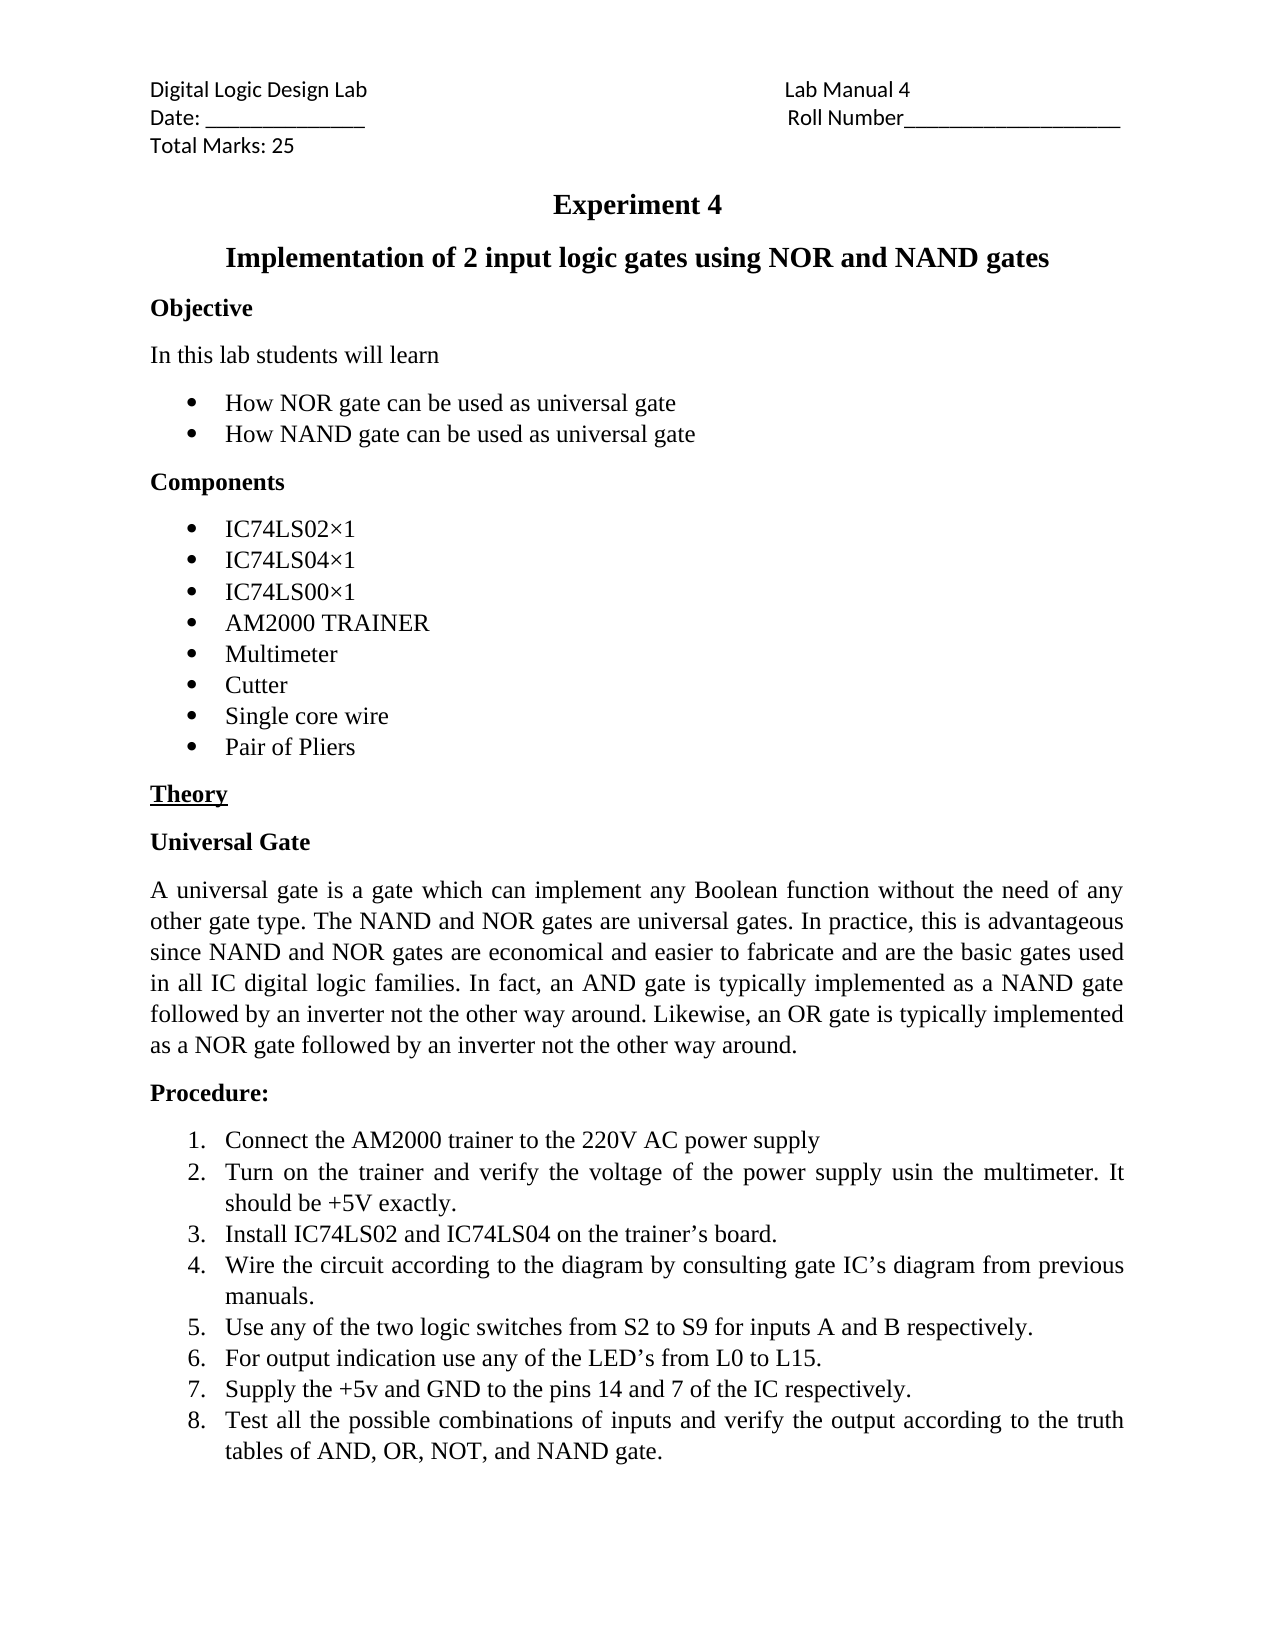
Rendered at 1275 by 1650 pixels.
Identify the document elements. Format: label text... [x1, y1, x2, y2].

list IC74LS02×1 [187, 514, 1125, 543]
list Wire the circuit according to the diagram by consulting gate IC’s diagram from previous manuals. [187, 1250, 1125, 1309]
text A universal gate is a gate which can implement any Boolean function without the need of any other gate type. The NAND and NOR gates are universal gates. In practice, this is advantageous since NAND and NOR gates are economical and easier to fabricate and are the basic gates used in all IC digital logic families. In fact, an AND gate is typically implemented as a NAND gate followed by an inverter not the other way around. Likewise, an OR gate is typically implemented as a NOR gate followed by an inverter not the other way around. [150, 875, 1125, 1059]
list How NAND gate can be used as universal gate [187, 419, 1125, 448]
list IC74LS04×1 [187, 546, 1125, 574]
list Turn on the trainer and verify the voltage of the power supply usin the multimeter. It should be +5V exactly. [187, 1157, 1125, 1216]
list Supply the +5v and GND to the pins 14 and 7 of the IC respectively. [187, 1374, 1125, 1403]
list Multimeter [187, 639, 1125, 667]
text Procedure: [150, 1078, 1125, 1107]
list For output indication use any of the LED’s from L0 to L15. [187, 1343, 1125, 1372]
list How NOR gate can be used as universal gate [187, 388, 1125, 417]
list Single core wire [187, 701, 1125, 729]
list Connect the AM2000 trainer to the 220V AC power supply [187, 1126, 1125, 1154]
text Objective [150, 293, 1125, 321]
list Test all the possible combinations of inputs and verify the output according to the truth tables of AND, OR, NOT, and NAND gate. [187, 1405, 1125, 1465]
list IC74LS00×1 [187, 577, 1125, 605]
list Cutter [187, 670, 1125, 698]
list Pair of Pliers [187, 732, 1125, 761]
text Implementation of 2 input logic gates using NOR and NAND gates [150, 240, 1125, 273]
text Universal Gate [150, 827, 1125, 856]
text Experiment 4 [150, 187, 1125, 221]
list Install IC74LS02 and IC74LS04 on the trainer’s board. [187, 1219, 1125, 1247]
text Components [150, 467, 1125, 496]
list Use any of the two logic switches from S2 to S9 for inputs A and B respectively. [187, 1312, 1125, 1341]
list AM2000 TRAINER [187, 608, 1125, 636]
text In this lab students will learn [150, 340, 1125, 369]
text Theory [150, 779, 1125, 808]
